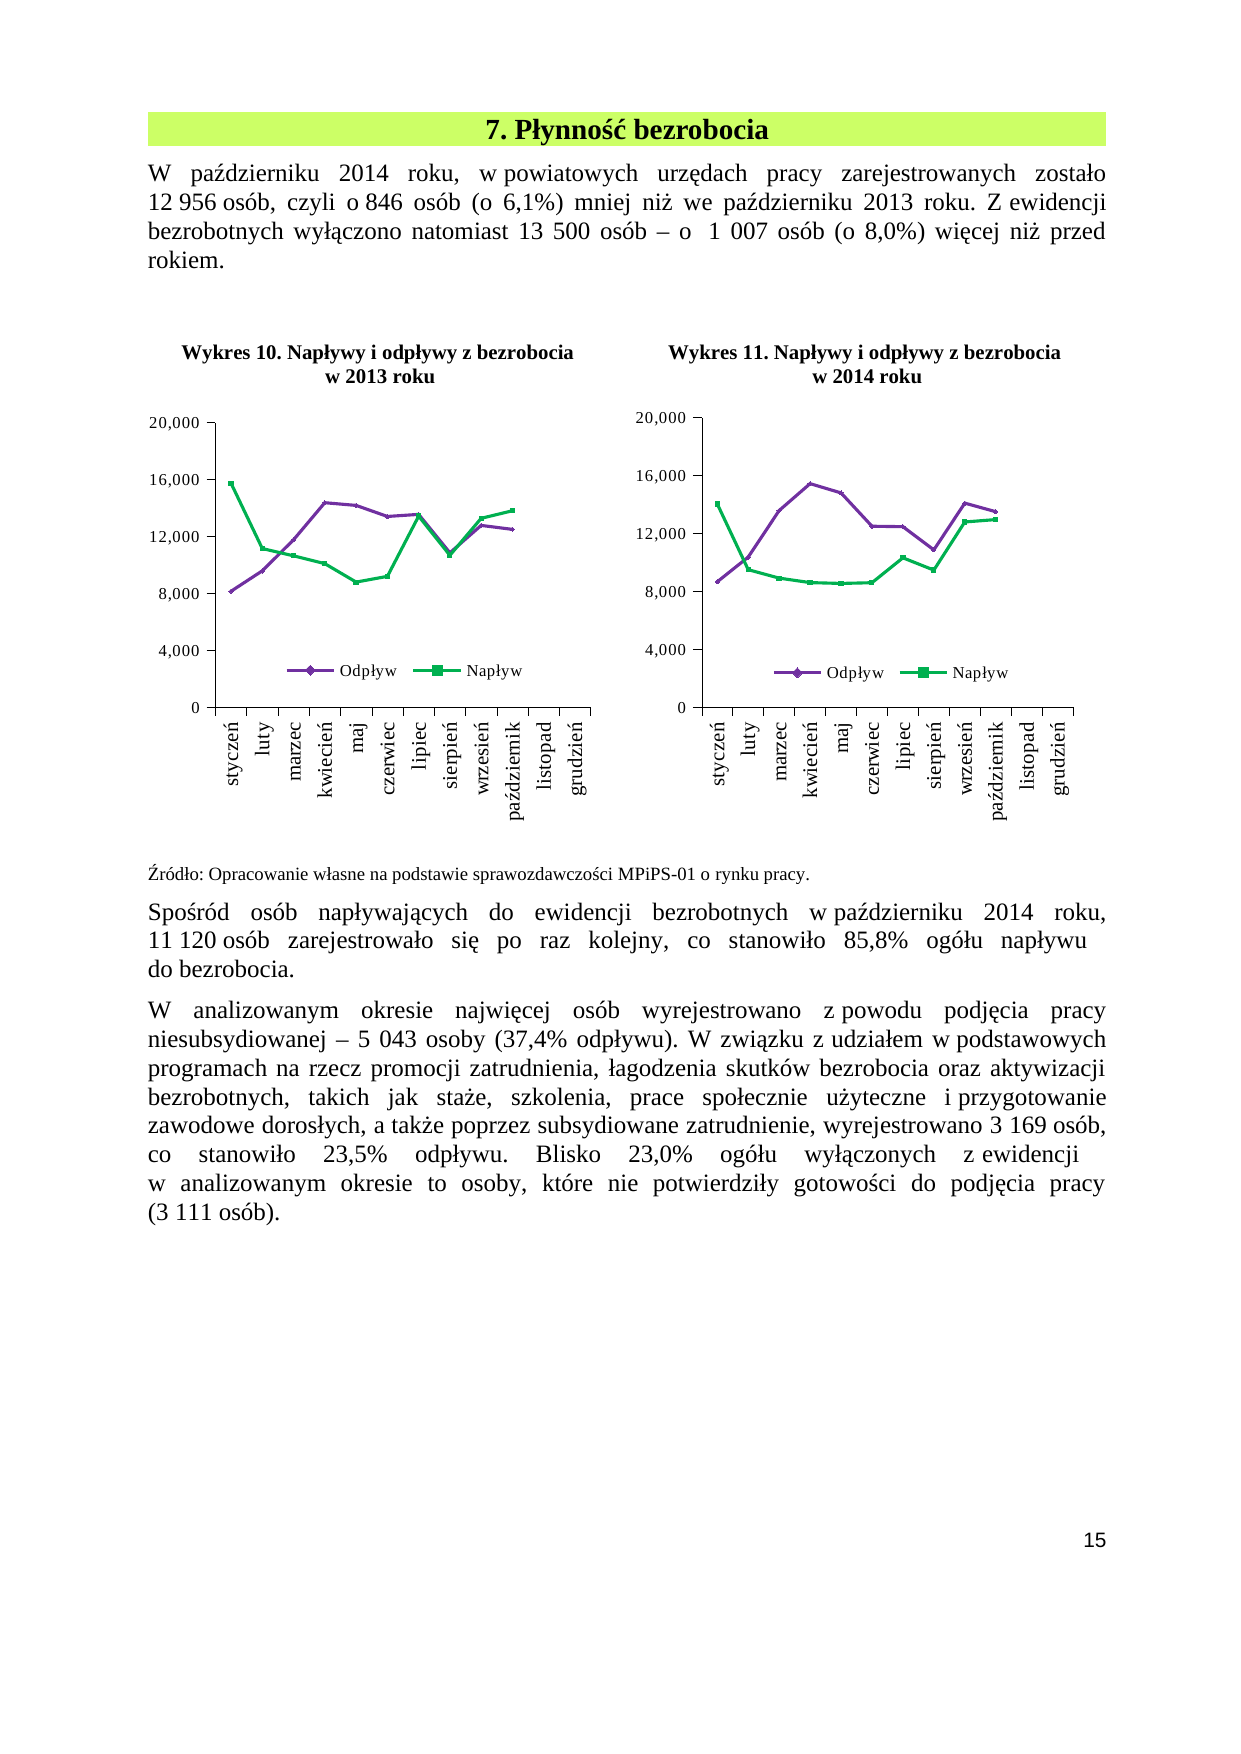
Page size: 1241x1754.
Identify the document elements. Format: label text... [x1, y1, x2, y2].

text Spośród osób napływających do ewidencji bezrobotnych w październiku 2014 roku, 11 120 osób zarejestrowało się po raz kolejny, co stanowiło 85,8% ogółu napływu do bezrobocia. [148, 897, 1106, 983]
table_header Wykres 10. Napływy i odpływy z bezrobocia w 2013 roku [136, 327, 623, 400]
table_cell [136, 400, 623, 863]
text W analizowanym okresie najwięcej osób wyrejestrowano z powodu podjęcia pracy niesubsydiowanej – 5 043 osoby (37,4% odpływu). W związku z udziałem w podstawowych programach na rzecz promocji zatrudnienia, łagodzenia skutków bezrobocia oraz aktywizacji bezrobotnych, takich jak staże, szkolenia, prace społecznie użyteczne i przygotowanie zawodowe dorosłych, a także poprzez subsydiowane zatrudnienie, wyrejestrowano 3 169 osób, co stanowiło 23,5% odpływu. Blisko 23,0% ogółu wyłączonych z ewidencji w analizowanym okresie to osoby, które nie potwierdziły gotowości do podjęcia pracy (3 111 osób). [148, 996, 1106, 1226]
table_cell [624, 400, 1111, 863]
table_header Wykres 11. Napływy i odpływy z bezrobocia w 2014 roku [624, 327, 1111, 400]
text W październiku 2014 roku, w powiatowych urzędach pracy zarejestrowanych zostało 12 956 osób, czyli o 846 osób (o 6,1%) mniej niż we październiku 2013 roku. Z ewidencji bezrobotnych wyłączono natomiast 13 500 osób – o 1 007 osób (o 8,0%) więcej niż przed rokiem. [148, 158, 1106, 273]
subtitle 7. Płynność bezrobocia [148, 112, 1106, 146]
table_cell Źródło: Opracowanie własne na podstawie sprawozdawczości MPiPS-01 o rynku pracy. [136, 863, 1111, 884]
